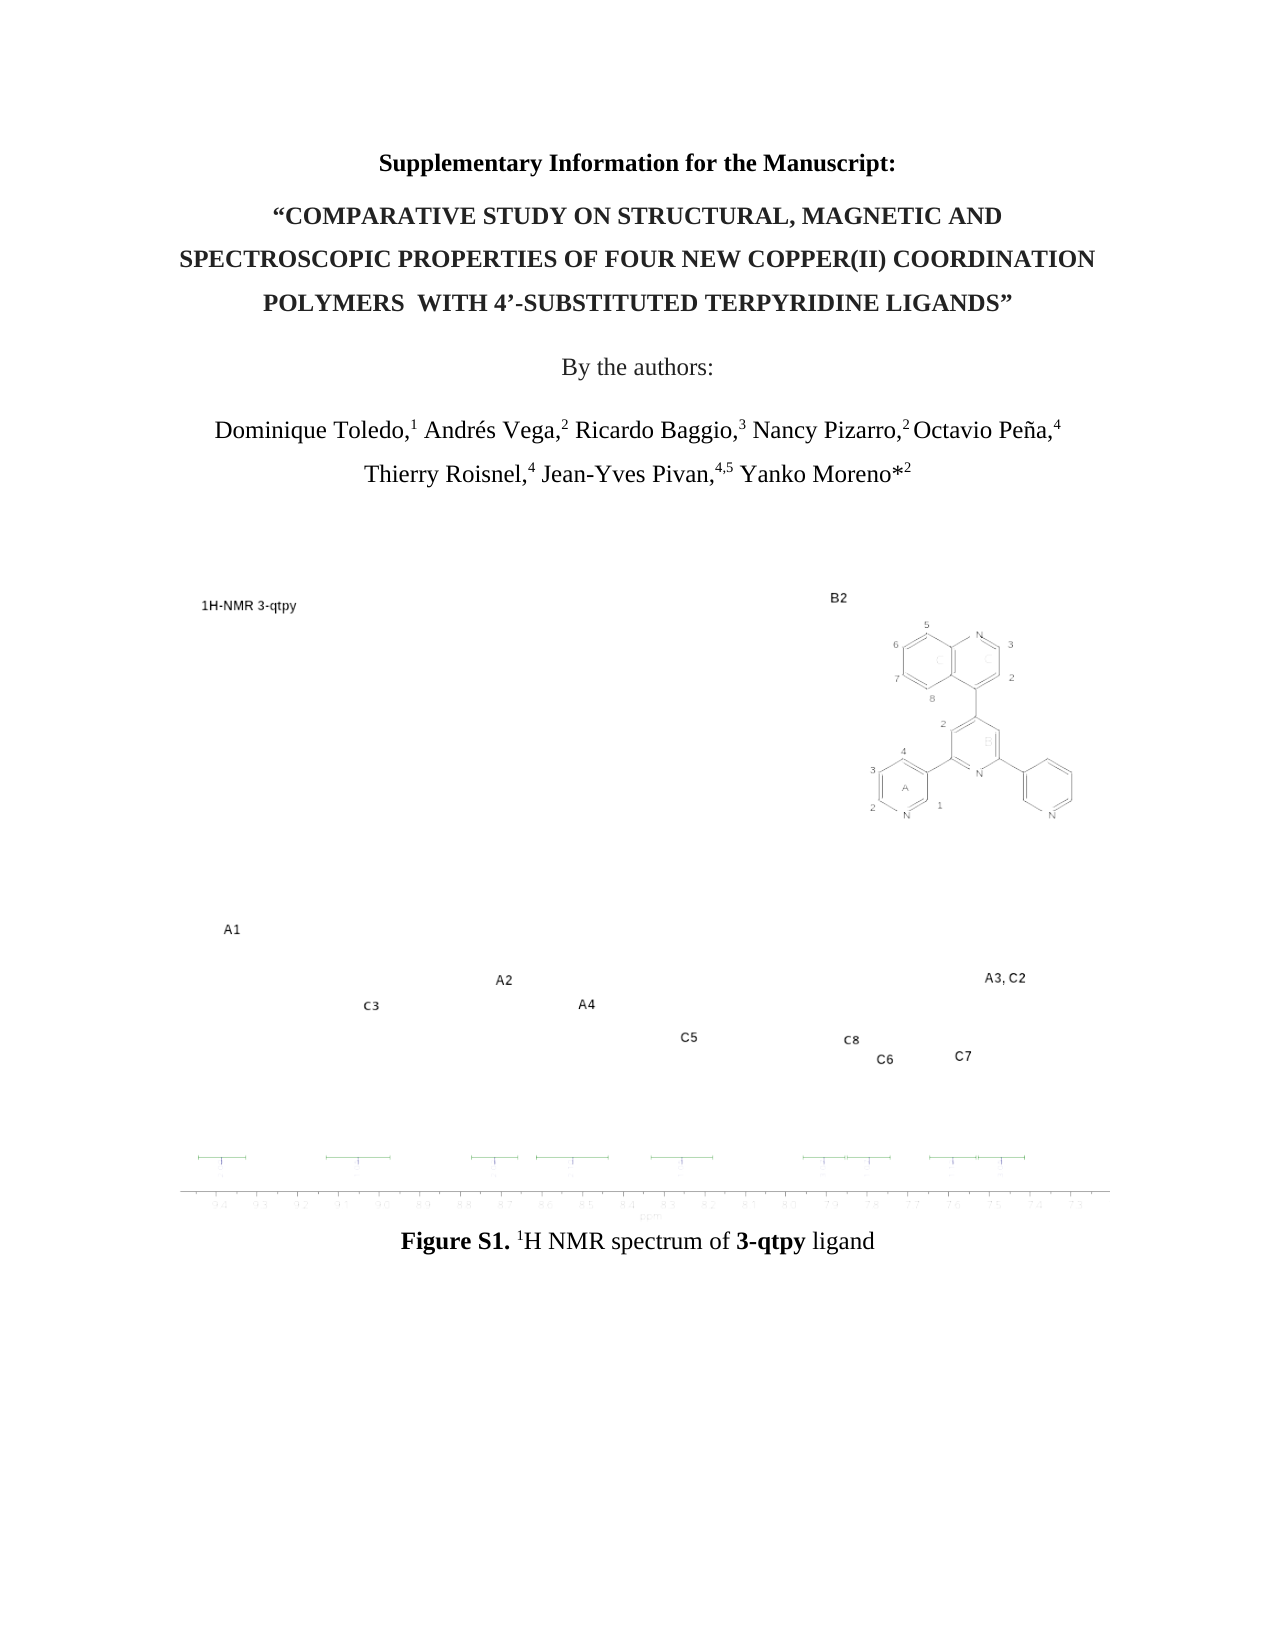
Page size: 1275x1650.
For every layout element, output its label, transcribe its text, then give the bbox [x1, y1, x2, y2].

text Figure S1. 1H NMR spectrum of 3-qtpy ligand [177, 574, 1098, 1255]
text By the authors: [177, 352, 1098, 380]
text Dominique Toledo,1 Andrés Vega,2 Ricardo Baggio,3 Nancy Pizarro,2 Octavio Peña,4 Thierry Roisnel,4 Jean-Yves Pivan,4,5 Yanko Moreno*2 [177, 416, 1098, 487]
text “COMPARATIVE STUDY ON STRUCTURAL, MAGNETIC AND SPECTROSCOPIC PROPERTIES OF FOUR NEW COPPER(II) COORDINATION POLYMERS WITH 4’-substituted TERPYRIDINE LIGANDS” [177, 201, 1098, 316]
text Supplementary Information for the Manuscript: [177, 148, 1098, 176]
